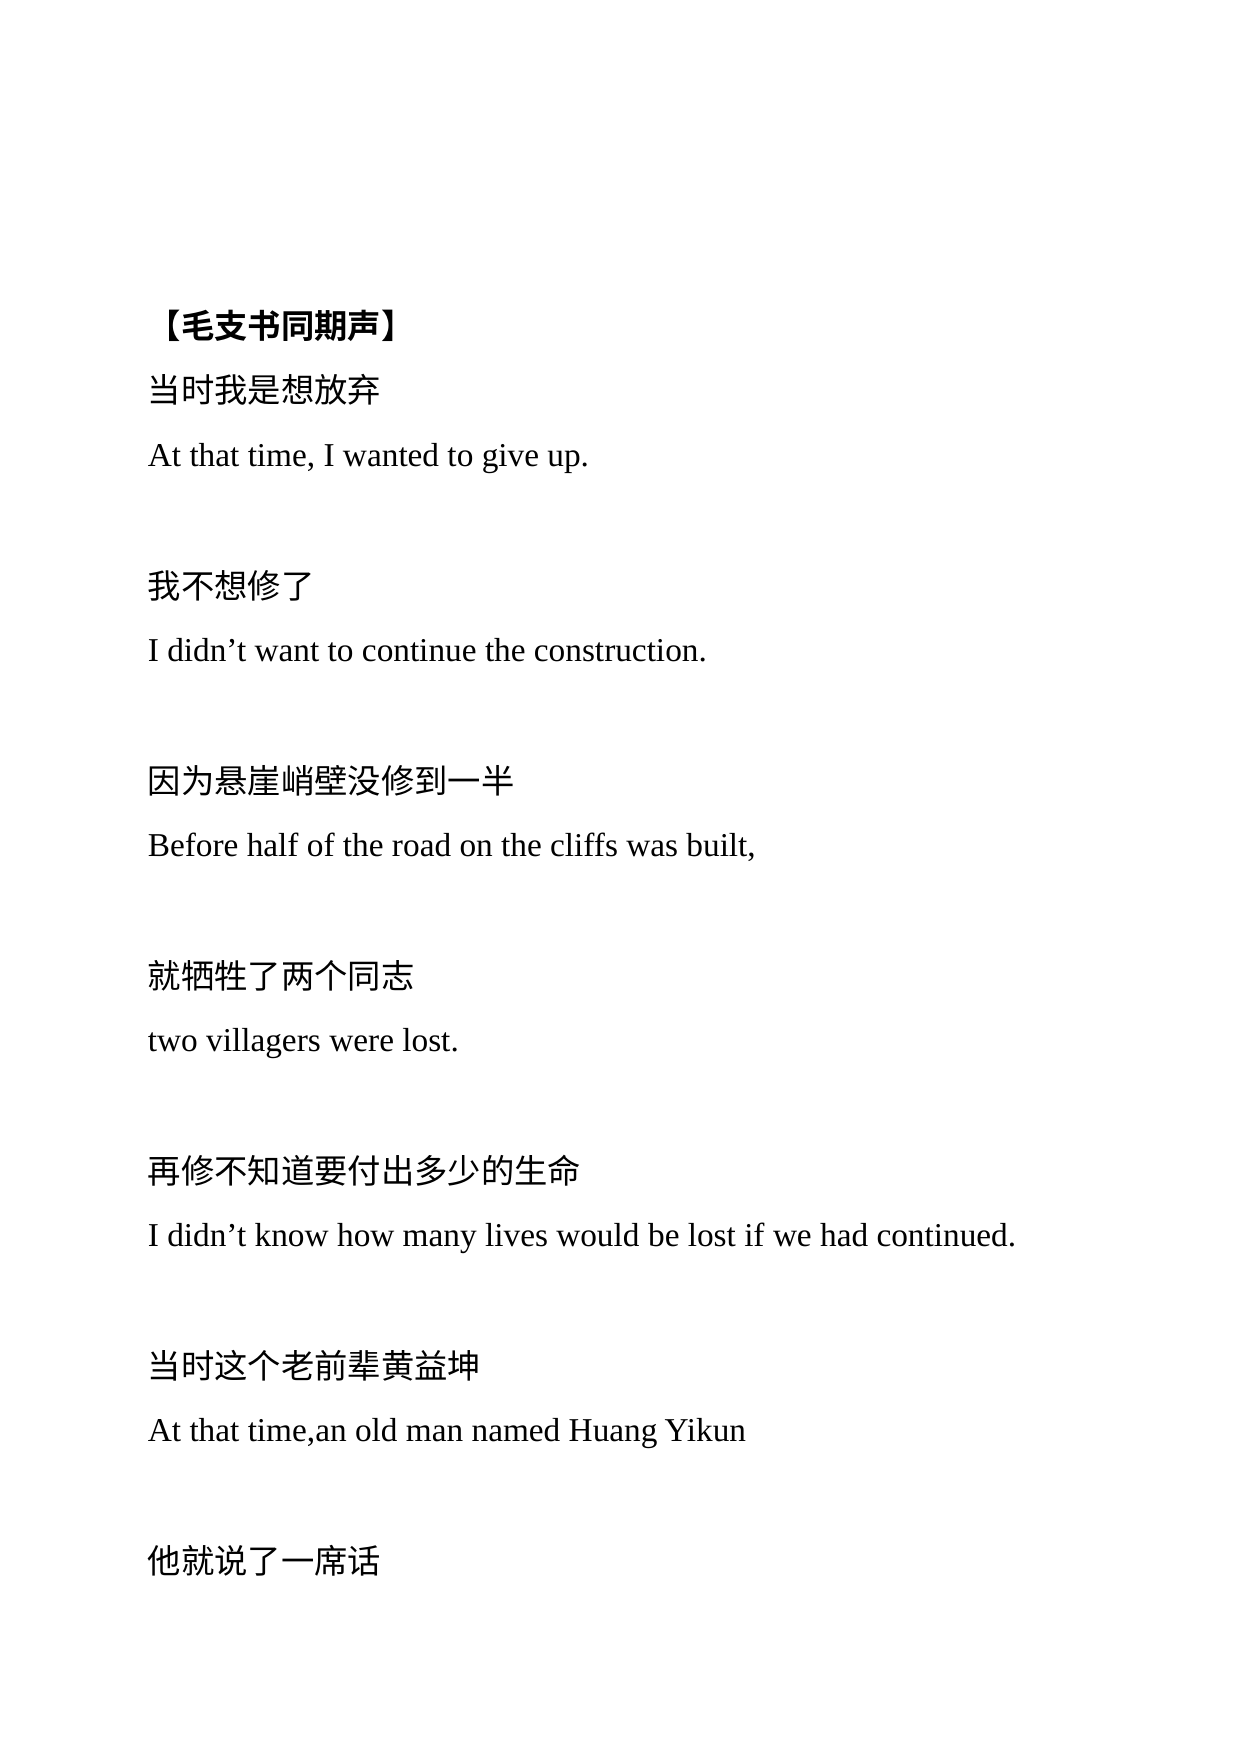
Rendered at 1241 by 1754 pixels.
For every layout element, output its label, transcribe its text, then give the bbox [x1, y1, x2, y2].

text 就牺牲了两个同志 [148, 942, 1093, 1007]
text two villagers were lost. [148, 1007, 1093, 1072]
text 因为悬崖峭壁没修到一半 [148, 747, 1093, 812]
text I didn’t know how many lives would be lost if we had continued. [148, 1202, 1093, 1267]
text At that time, I wanted to give up. [148, 422, 1093, 487]
text 【毛支书同期声】 [148, 292, 1093, 357]
text 我不想修了 [148, 552, 1093, 617]
text 他就说了一席话 [148, 1527, 1093, 1592]
text 当时这个老前辈黄益坤 [148, 1332, 1093, 1397]
text I didn’t want to continue the construction. [148, 617, 1093, 682]
text 再修不知道要付出多少的生命 [148, 1137, 1093, 1202]
text At that time,an old man named Huang Yikun [148, 1397, 1093, 1462]
text Before half of the road on the cliffs was built, [148, 812, 1093, 877]
text 当时我是想放弃 [148, 357, 1093, 422]
